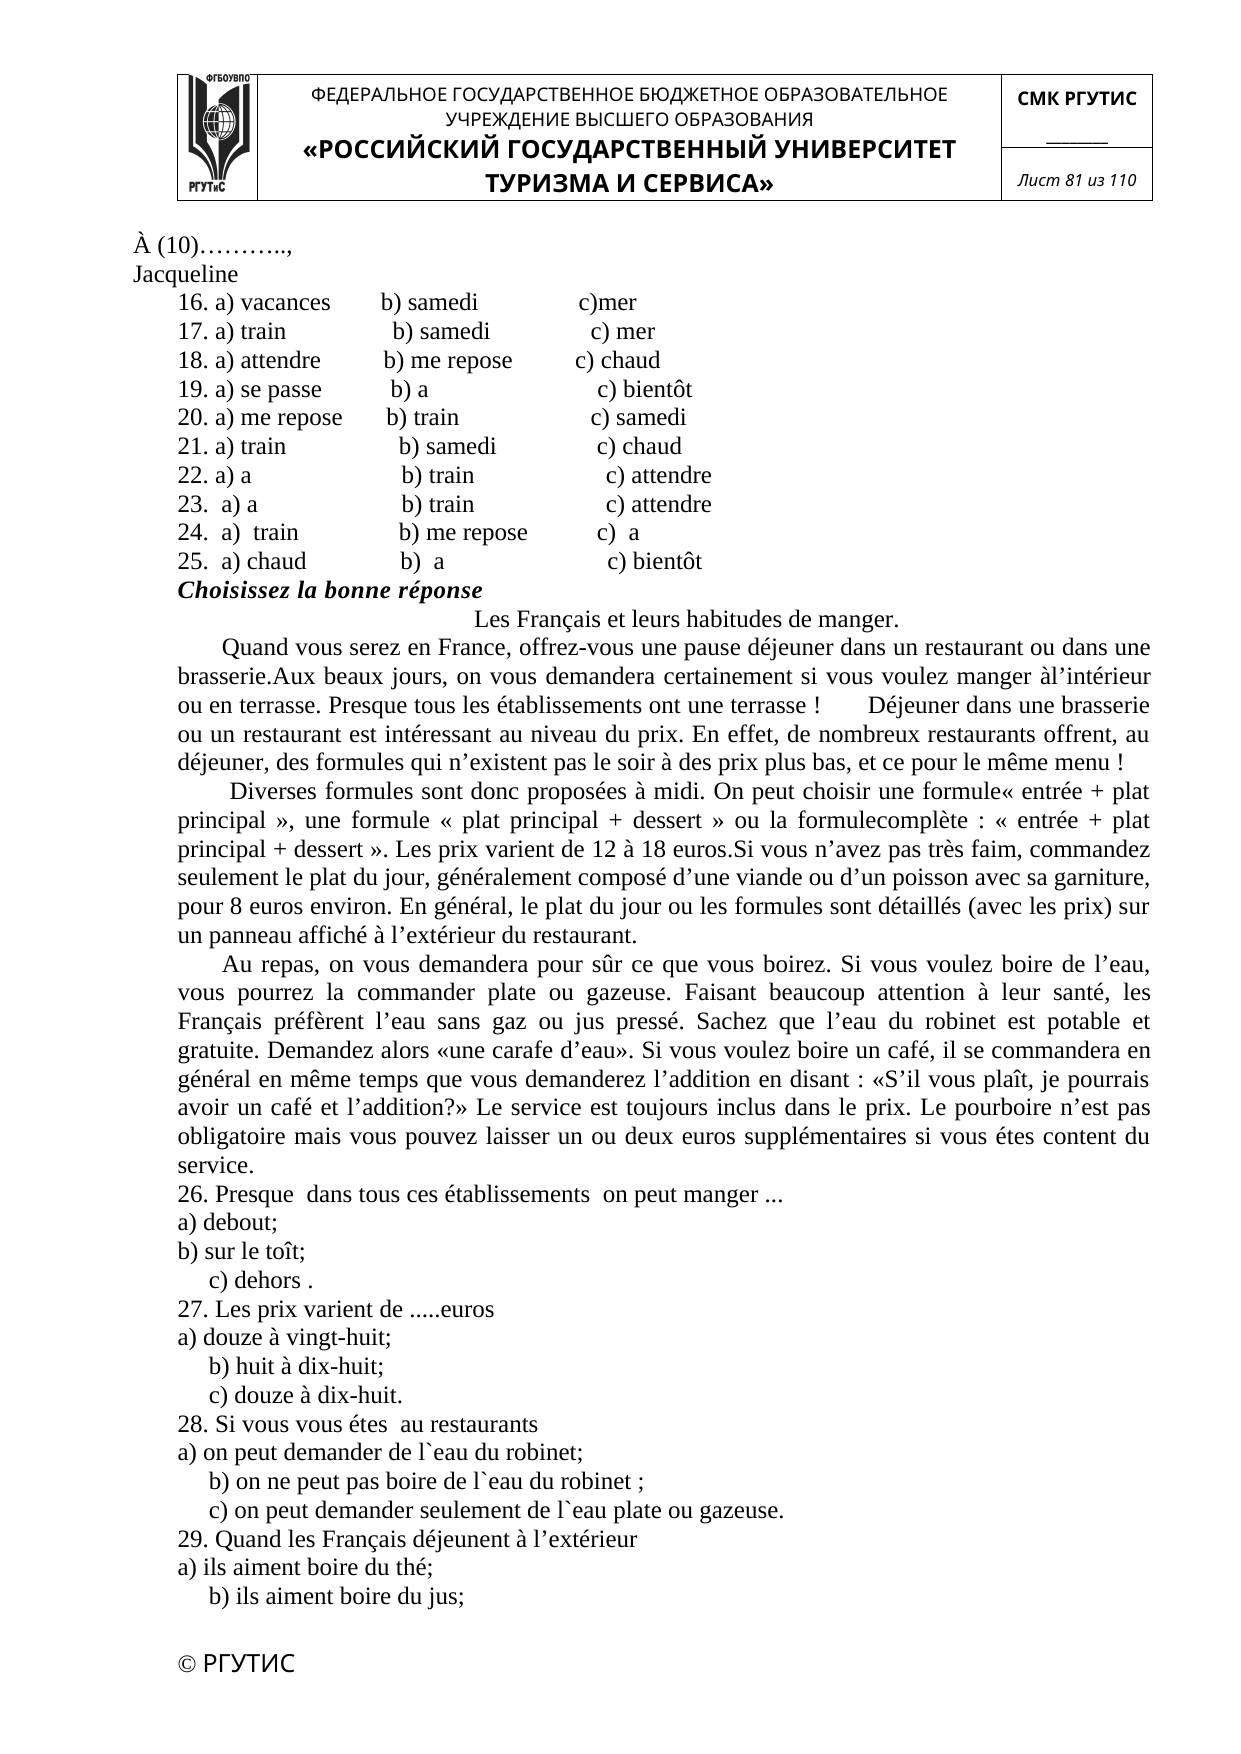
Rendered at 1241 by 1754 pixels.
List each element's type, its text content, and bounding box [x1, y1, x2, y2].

text Quand vous serez en France, offrez-vous une pause déjeuner dans un restaurant ou dans une brasserie.Aux beaux jours, on vous demandera certainement si vous voulez manger àl’intérieur ou en terrasse. Presque tous les établissements ont une terrasse ! Déjeuner dans une brasserie ou un restaurant est intéressant au niveau du prix. En effet, de nombreux restaurants offrent, au déjeuner, des formules qui n’existent pas le soir à des prix plus bas, et ce pour le même menu ! [177, 632, 1152, 776]
text 17. a) train b) samedi c) mer [177, 316, 1152, 345]
text 26. Presque dans tous ces établissements on peut manger ... [177, 1179, 1149, 1207]
text c) douze à dix-huit. [177, 1380, 1152, 1409]
text Au repas, on vous demandera pour sûr ce que vous boirez. Si vous voulez boire de l’eau, vous pourrez la commander plate ou gazeuse. Faisant beaucoup attention à leur santé, les Français préfèrent l’eau sans gaz ou jus pressé. Sachez que l’eau du robinet est potable et gratuite. Demandez alors «une carafe d’eau». Si vous voulez boire un café, il se commandera en général en même temps que vous demanderez l’addition en disant : «S’il vous plaît, je pourrais avoir un café et l’addition?» Le service est toujours inclus dans le prix. Le pourboire n’est pas obligatoire mais vous pouvez laisser un ou deux euros supplémentaires si vous étes content du service. [177, 949, 1152, 1179]
text Les Français et leurs habitudes de manger. [222, 604, 1152, 632]
text 29. Quand les Français déjeunent à l’extérieur [177, 1524, 1152, 1552]
text а) on peut demander de l`eau du robinet; [177, 1437, 1149, 1466]
text 19. a) se passe b) a c) bientôt [177, 374, 1152, 402]
text b) ils aiment boire du jus; [177, 1581, 1149, 1610]
text b) sur le toît; [177, 1236, 1149, 1265]
text 25. a) chaud b) a c) bientôt [177, 546, 1152, 575]
text 23. a) a b) train c) attendre [177, 489, 1152, 517]
text 20. a) me repose b) train c) samedi [177, 402, 1152, 431]
text Choisissez la bonne réponse [177, 575, 1152, 604]
text b) huit à dix-huit; [177, 1351, 1149, 1380]
text Diverses formules sont donc proposées à midi. On peut choisir une formule« entrée + plat principal », une formule « plat principal + dessert » ou la formulecomplète : « entrée + plat principal + dessert ». Les prix varient de 12 à 18 euros.Si vous n’avez pas très faim, commandez seulement le plat du jour, généralement composé d’une viande ou d’un poisson avec sa garniture, pour 8 euros environ. En général, le plat du jour ou les formules sont détaillés (avec les prix) sur un panneau affiché à l’extérieur du restaurant. [177, 776, 1152, 949]
text а) debout; [177, 1207, 1149, 1236]
text а) ils aiment boire du thé; [177, 1552, 1149, 1581]
picture [188, 74, 250, 192]
text À (10)……….., [133, 230, 1152, 259]
text 27. Les prix varient de .....euros [177, 1294, 1152, 1322]
text c) dehors . [177, 1265, 1149, 1294]
text c) on peut demander seulement de l`eau plate ou gazeuse. [177, 1495, 1149, 1524]
text 21. a) train b) samedi c) chaud [177, 431, 1152, 460]
text 16. а) vacances b) samedi c)mer [177, 287, 1152, 316]
text а) douze à vingt-huit; [177, 1322, 1149, 1351]
text 24. a) train b) me repose c) a [177, 517, 1152, 546]
text b) on ne peut pas boire de l`eau du robinet ; [177, 1466, 1149, 1495]
text 18. a) attendre b) me repose c) chaud [177, 345, 1152, 374]
text Jacqueline [133, 259, 1152, 287]
text 28. Si vous vous étes au restaurants [177, 1409, 1152, 1437]
text 22. a) a b) train c) attendre [177, 460, 1152, 489]
